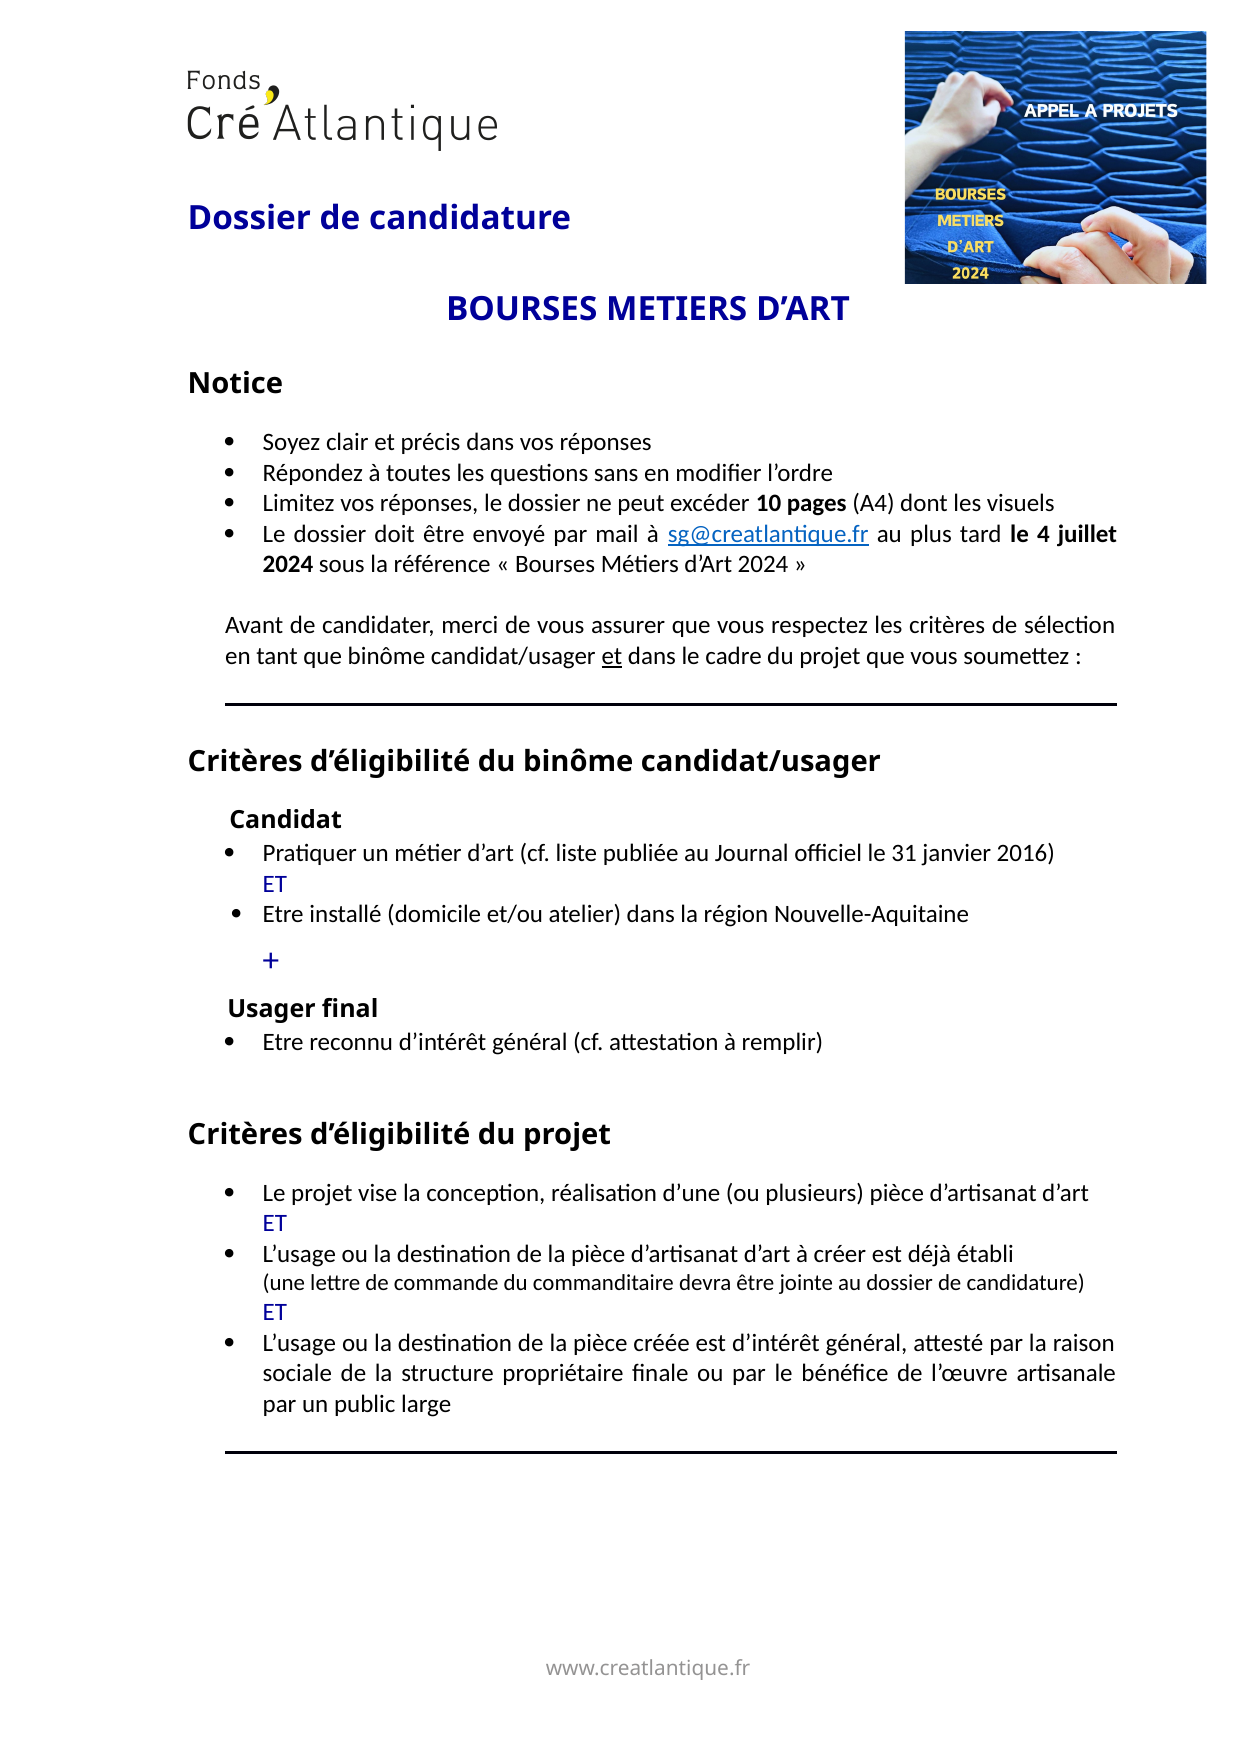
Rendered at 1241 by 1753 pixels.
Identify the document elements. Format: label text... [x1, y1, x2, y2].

table_header Notice Soyez clair et précis dans vos réponses Répondez à toutes les questions sans en modifier l’ordre Limitez vos réponses, le dossier ne peut excéder 10 pages (A4) dont les visuels Le dossier doit être envoyé par mail à sg@creatlantique.fr au plus tard le 4 juillet 2024 sous la référence « Bourses Métiers d’Art 2024 » Avant de candidater, merci de vous assurer que vous respectez les critères de sélection en tant que binôme candidat/usager et dans le cadre du projet que vous soumettez : Critères d’éligibilité du binôme candidat/usager Candidat Pratiquer un métier d’art (cf. liste publiée au Journal officiel le 31 janvier 2016) ET Etre installé (domicile et/ou atelier) dans la région Nouvelle-Aquitaine + Usager final Etre reconnu d’intérêt général (cf. attestation à remplir) Critères d’éligibilité du projet Le projet vise la conception, réalisation d’une (ou plusieurs) pièce d’artisanat d’art ET L’usage ou la destination de la pièce d’artisanat d’art à créer est déjà établi (une lettre de commande du commanditaire devra être jointe au dossier de candidature) ET L’usage ou la destination de la pièce créée est d’intérêt général, attesté par la raison sociale de la structure propriétaire finale ou par le bénéfice de l’œuvre artisanale par un public large [176, 332, 1128, 1454]
text BOURSES METIERS D’ART [187, 285, 1108, 332]
text Dossier de candidature [187, 194, 1108, 241]
picture [904, 31, 1207, 284]
picture [187, 70, 497, 151]
